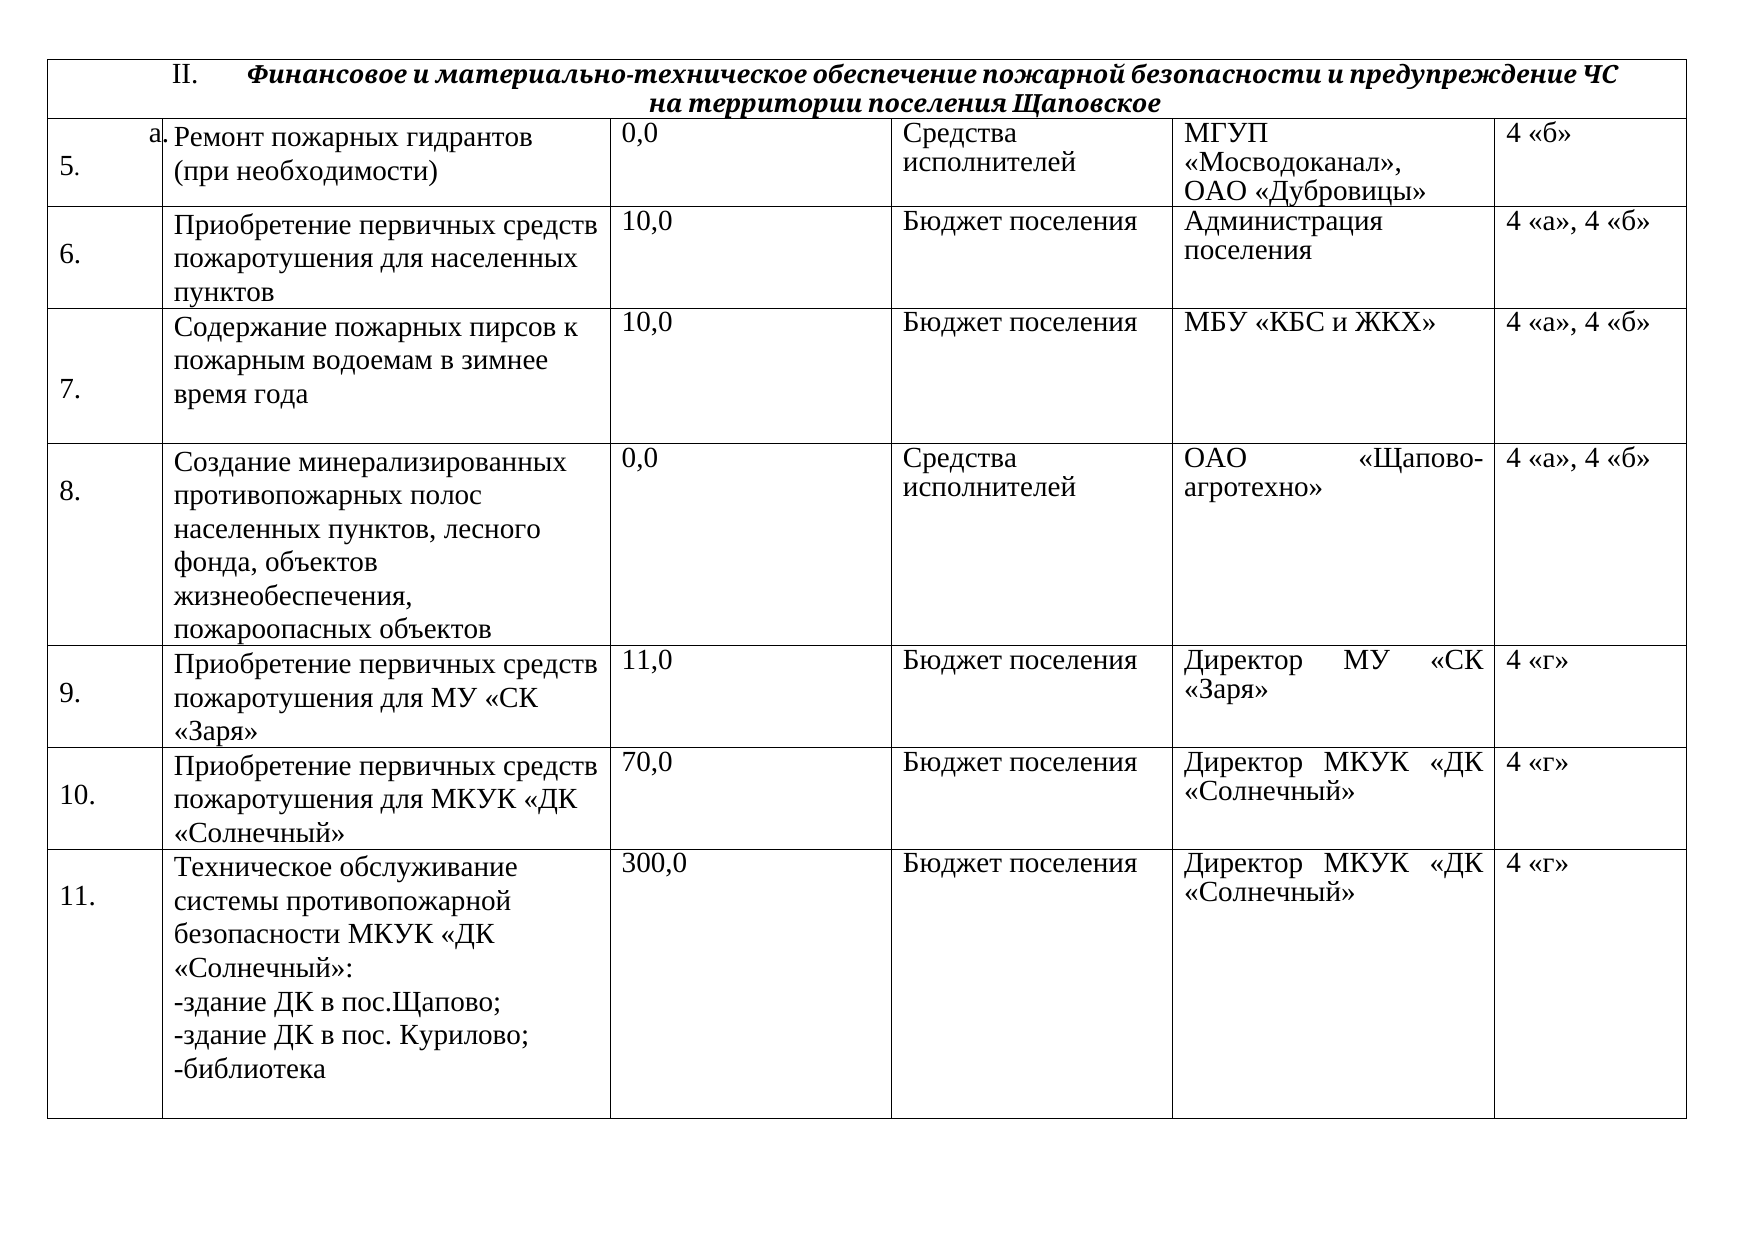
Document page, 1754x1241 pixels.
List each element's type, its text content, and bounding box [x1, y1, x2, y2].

table_cell Директор МКУК «ДК «Солнечный» [1173, 748, 1494, 848]
table_cell Финансовое и материально-техническое обеспечение пожарной безопасности и предупреждение ЧС на территории поселения Щаповское [48, 60, 1686, 118]
table_cell 10,0 [611, 309, 891, 443]
table_cell Техническое обслуживание системы противопожарной безопасности МКУК «ДК «Солнечный»: -здание ДК в пос.Щапово; -здание ДК в пос. Курилово; -библиотека [163, 850, 610, 1118]
table_cell Бюджет поселения [892, 748, 1172, 848]
table_cell Бюджет поселения [892, 646, 1172, 747]
table_cell 10,0 [611, 207, 891, 308]
table_cell Бюджет поселения [892, 309, 1172, 443]
table_cell Администрация поселения [1173, 207, 1494, 308]
table_cell 4 «а», 4 «б» [1495, 444, 1686, 645]
table_cell 6. [48, 207, 162, 308]
table_cell 4 «г» [1495, 646, 1686, 747]
table_cell Средства исполнителей [892, 119, 1172, 206]
table_cell 4 «а», 4 «б» [1495, 207, 1686, 308]
table_cell 4 «б» [1495, 119, 1686, 206]
table_cell 10. [48, 748, 162, 848]
table_cell 9. [48, 646, 162, 747]
table_cell Директор МУ «СК «Заря» [1173, 646, 1494, 747]
table_cell 11. [48, 850, 162, 1118]
table_cell 8. [48, 444, 162, 645]
table_cell МБУ «КБС и ЖКХ» [1173, 309, 1494, 443]
table_cell Создание минерализированных противопожарных полос населенных пунктов, лесного фонда, объектов жизнеобеспечения, пожароопасных объектов [163, 444, 610, 645]
table_cell Приобретение первичных средств пожаротушения для МКУК «ДК «Солнечный» [163, 748, 610, 848]
table_cell 4 «а», 4 «б» [1495, 309, 1686, 443]
table_cell Бюджет поселения [892, 850, 1172, 1118]
table_cell Ремонт пожарных гидрантов (при необходимости) [163, 119, 610, 206]
table_cell 7. [48, 309, 162, 443]
table_cell Средства исполнителей [892, 444, 1172, 645]
table_cell 4 «г» [1495, 748, 1686, 848]
table_cell 4 «г» [1495, 850, 1686, 1118]
table_cell 0,0 [611, 444, 891, 645]
table_cell Содержание пожарных пирсов к пожарным водоемам в зимнее время года [163, 309, 610, 443]
table_cell 300,0 [611, 850, 891, 1118]
table_cell 11,0 [611, 646, 891, 747]
table_cell Бюджет поселения [892, 207, 1172, 308]
table_cell 0,0 [611, 119, 891, 206]
table_cell 70,0 [611, 748, 891, 848]
table_cell МГУП «Мосводоканал», ОАО «Дубровицы» [1173, 119, 1494, 206]
table_cell Директор МКУК «ДК «Солнечный» [1173, 850, 1494, 1118]
table_cell ОАО «Щапово-агротехно» [1173, 444, 1494, 645]
table_cell 5 5. [48, 119, 162, 206]
table_cell Приобретение первичных средств пожаротушения для МУ «СК «Заря» [163, 646, 610, 747]
table_cell Приобретение первичных средств пожаротушения для населенных пунктов [163, 207, 610, 308]
